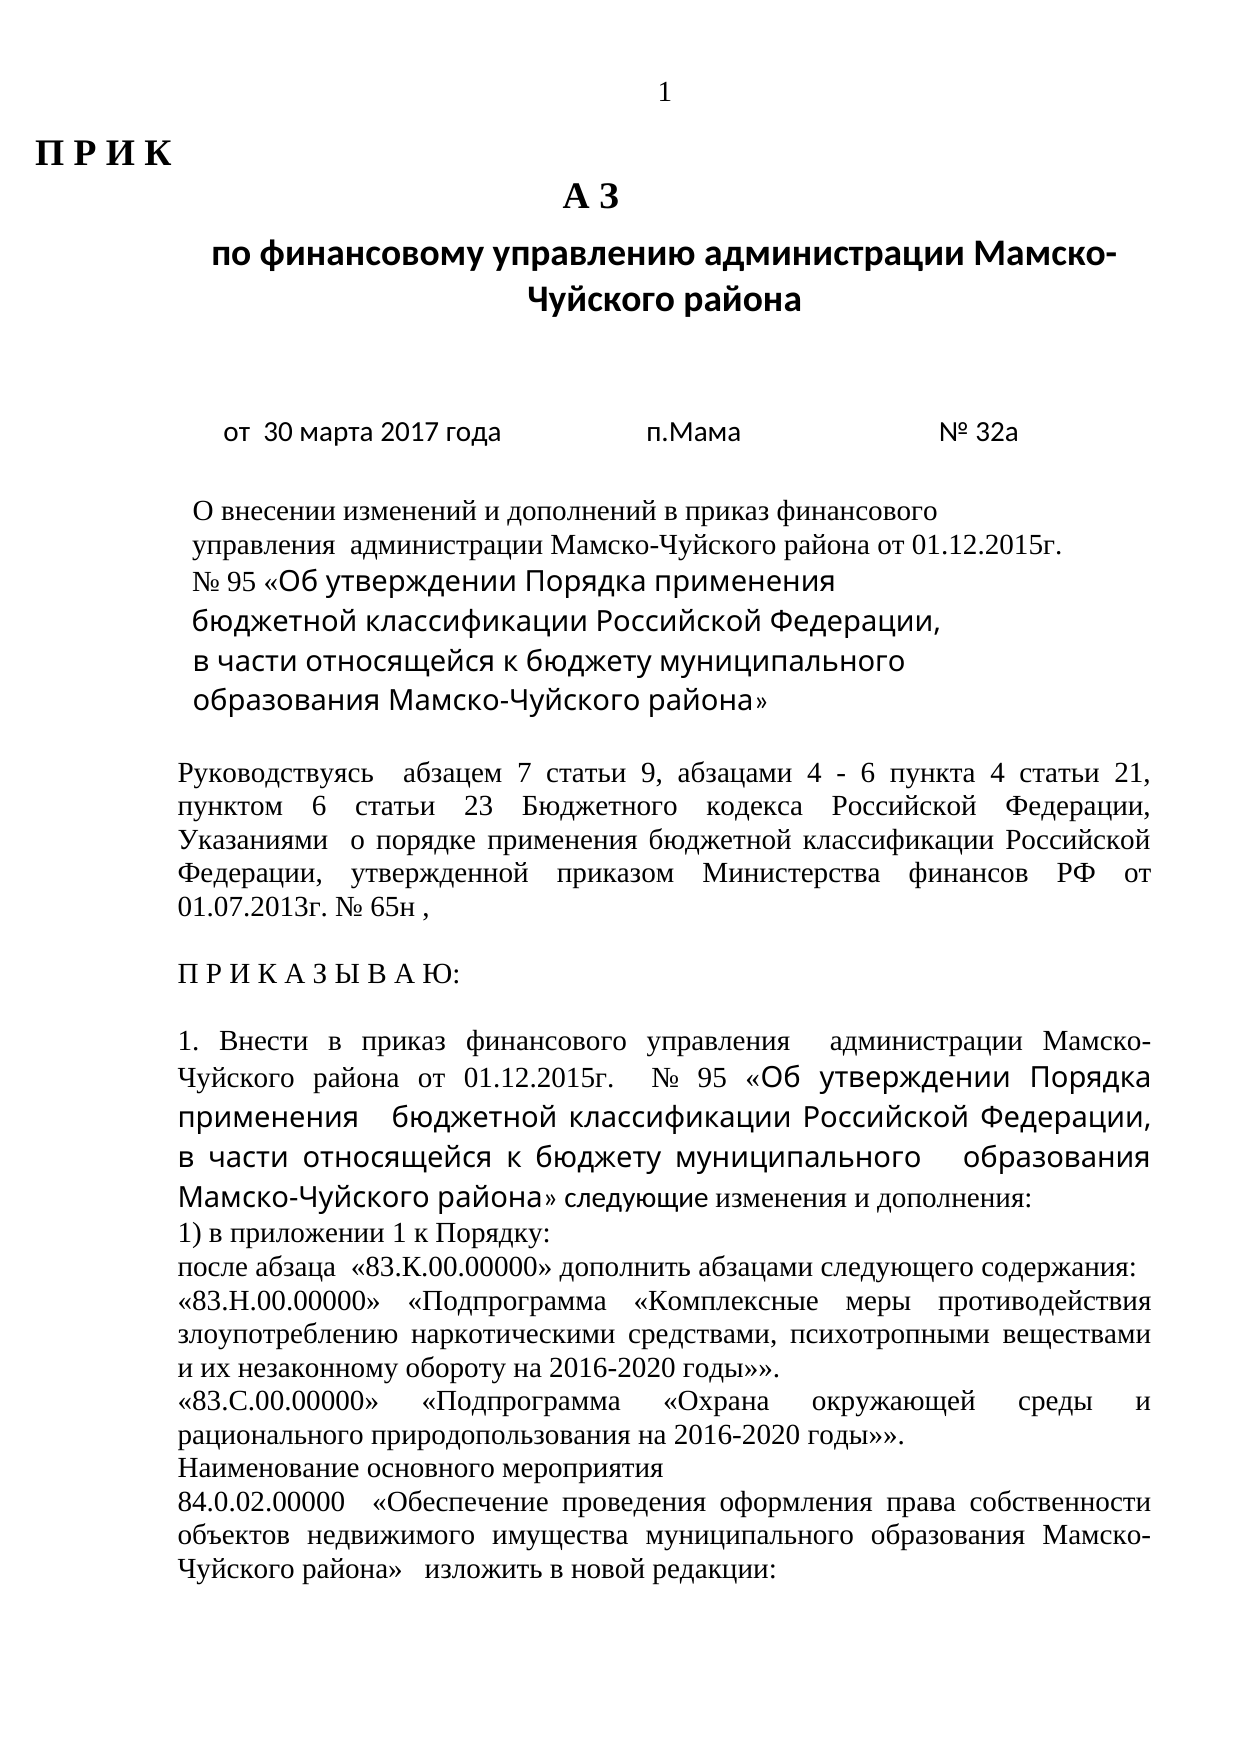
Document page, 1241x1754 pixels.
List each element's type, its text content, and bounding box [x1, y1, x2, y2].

text 1. Внести в приказ финансового управления администрации Мамско-Чуйского района от 01.12.2015г. № 95 «Об утверждении Порядка применения бюджетной классификации Российской Федерации, в части относящейся к бюджету муниципального образования Мамско-Чуйского района» следующие изменения и дополнения: [177, 1023, 1152, 1216]
text Руководствуясь абзацем 7 статьи 9, абзацами 4 - 6 пункта 4 статьи 21, пунктом 6 статьи 23 Бюджетного кодекса Российской Федерации, Указаниями о порядке применения бюджетной классификации Российской Федерации, утвержденной приказом Министерства финансов РФ от 01.07.2013г. № 65н , [177, 755, 1152, 923]
text 84.0.02.00000 «Обеспечение проведения оформления права собственности объектов недвижимого имущества муниципального образования Мамско-Чуйского района» изложить в новой редакции: [177, 1484, 1152, 1584]
text П Р И К А З Ы В А Ю: [177, 956, 1152, 990]
text 1) в приложении 1 к Порядку: [177, 1216, 1152, 1249]
text образования Мамско-Чуйского района» [177, 679, 1152, 719]
text в части относящейся к бюджету муниципального [177, 640, 1152, 679]
text О внесении изменений и дополнений в приказ финансового [177, 493, 1152, 527]
text бюджетной классификации Российской Федерации, [177, 600, 1152, 640]
text Наименование основного мероприятия [177, 1450, 1152, 1484]
text по финансовому управлению администрации Мамско-Чуйского района [177, 229, 1152, 321]
text от 30 марта 2017 года п.Мама № 32а [177, 413, 1152, 448]
text управления администрации Мамско-Чуйского района от 01.12.2015г. [177, 527, 1152, 561]
text № 95 «Об утверждении Порядка применения [177, 561, 1152, 600]
subtitle П Р И К А З [29, 131, 1152, 217]
text после абзаца «83.К.00.00000» дополнить абзацами следующего содержания: [177, 1249, 1152, 1283]
text «83.Н.00.00000» «Подпрограмма «Комплексные меры противодействия злоупотреблению наркотическими средствами, психотропными веществами и их незаконному обороту на 2016-2020 годы»». [177, 1283, 1152, 1383]
text «83.С.00.00000» «Подпрограмма «Охрана окружающей среды и рационального природопользования на 2016-2020 годы»». [177, 1383, 1152, 1450]
